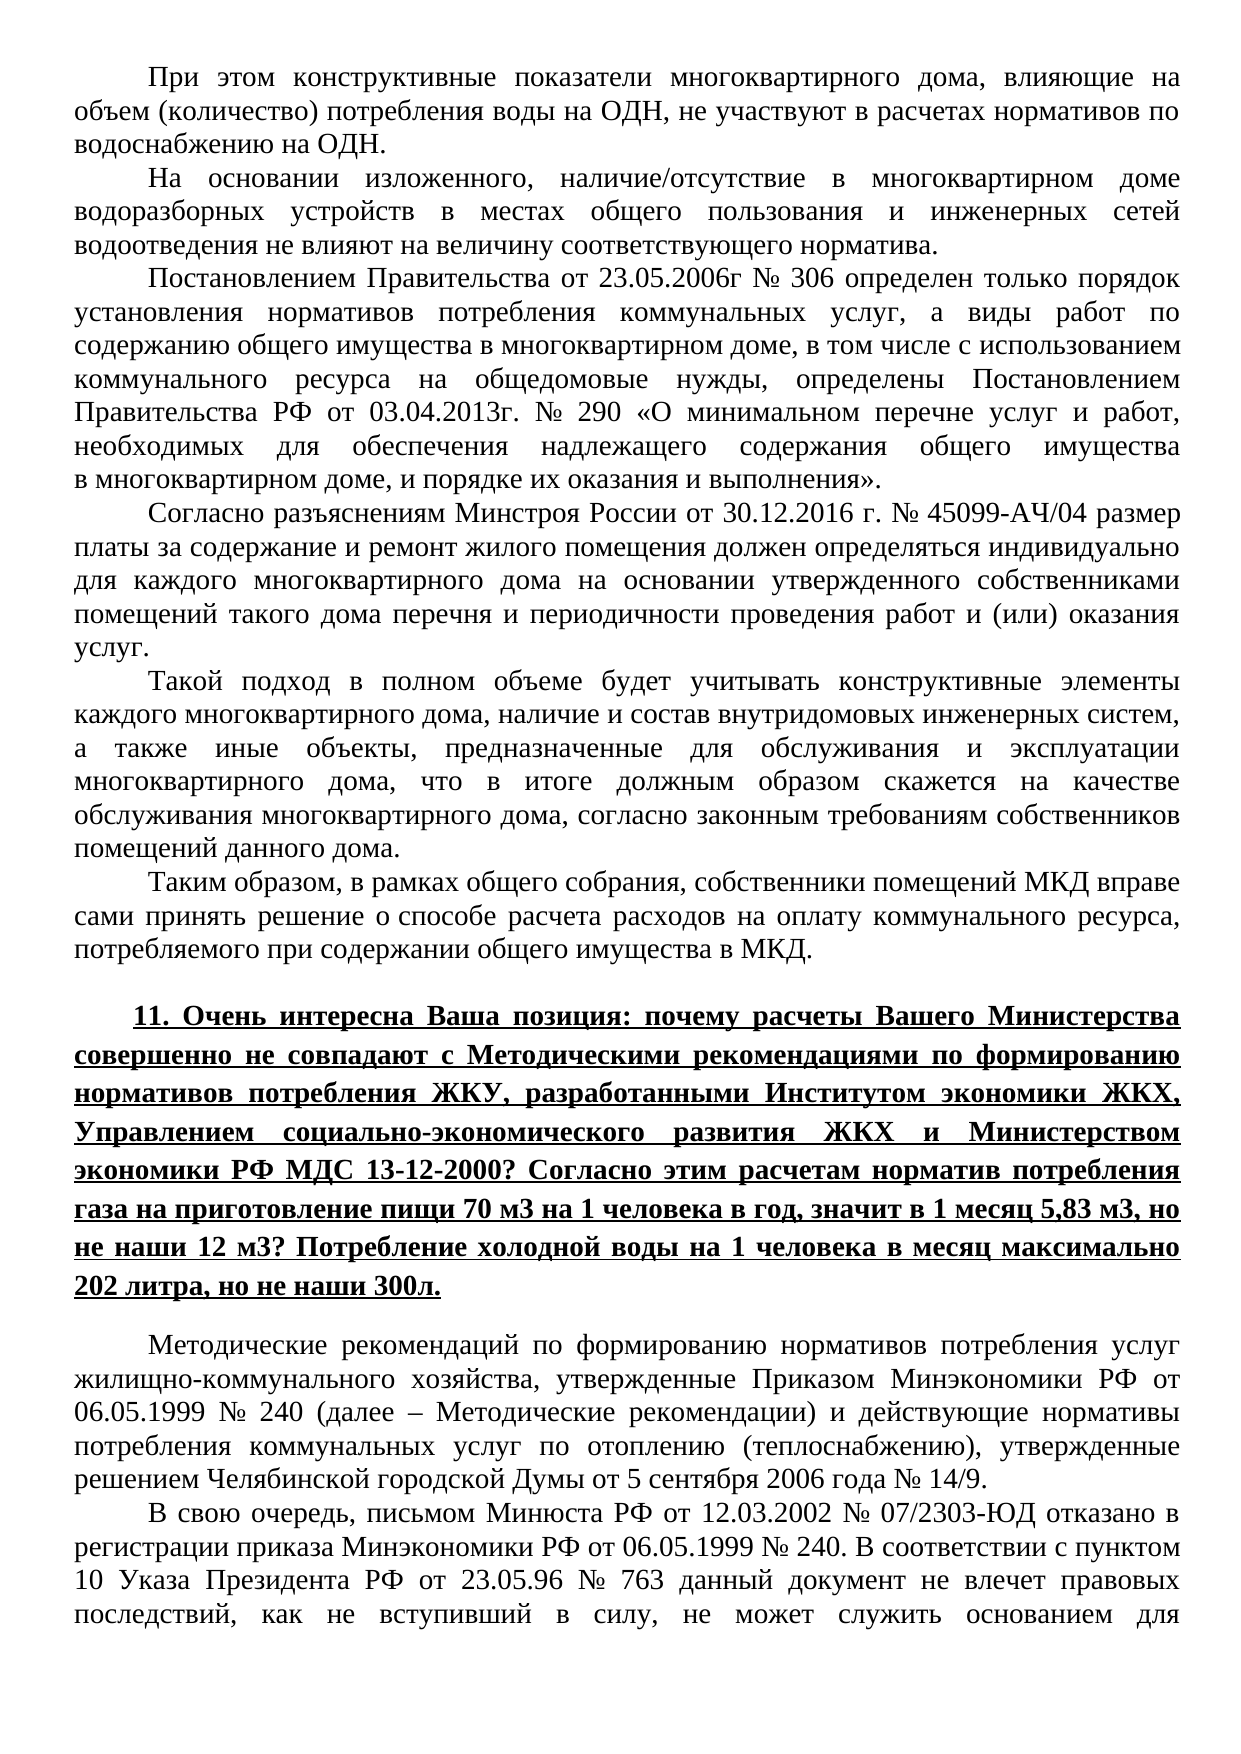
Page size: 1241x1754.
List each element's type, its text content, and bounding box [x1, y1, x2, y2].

text При этом конструктивные показатели многоквартирного дома, влияющие на объем (количество) потребления воды на ОДН, не участвуют в расчетах нормативов по водоснабжению на ОДН. [74, 59, 1181, 160]
text Согласно разъяснениям Минстроя России от 30.12.2016 г. № 45099-АЧ/04 размер платы за содержание и ремонт жилого помещения должен определяться индивидуально для каждого многоквартирного дома на основании утвержденного собственниками помещений такого дома перечня и периодичности проведения работ и (или) оказания услуг. [74, 495, 1181, 663]
text Методические рекомендаций по формированию нормативов потребления услуг жилищно-коммунального хозяйства, утвержденные Приказом Минэкономики РФ от 06.05.1999 № 240 (далее – Методические рекомендации) и действующие нормативы потребления коммунальных услуг по отоплению (теплоснабжению), утвержденные решением Челябинской городской Думы от 5 сентября 2006 года № 14/9. [74, 1327, 1181, 1495]
text 11. Очень интересна Ваша позиция: почему расчеты Вашего Министерства совершенно не совпадают с Методическими рекомендациями по формированию нормативов потребления ЖКУ, разработанными Институтом экономики ЖКХ, Управлением социально-экономического развития ЖКХ и Министерством экономики РФ МДС 13-12-2000? Согласно этим расчетам норматив потребления газа на приготовление пищи 70 м3 на 1 человека в год, значит в 1 месяц 5,83 м3, но не наши 12 м3? Потребление холодной воды на 1 человека в месяц максимально 202 литра, но не наши 300л. [74, 1183, 1181, 1220]
text 11. Очень интересна Ваша позиция: почему расчеты Вашего Министерства совершенно не совпадают с Методическими рекомендациями по формированию нормативов потребления ЖКУ, разработанными Институтом экономики ЖКХ, Управлением социально-экономического развития ЖКХ и Министерством экономики РФ МДС 13-12-2000? Согласно этим расчетам норматив потребления газа на приготовление пищи 70 м3 на 1 человека в год, значит в 1 месяц 5,83 м3, но не наши 12 м3? Потребление холодной воды на 1 человека в месяц максимально 202 литра, но не наши 300л. [74, 1260, 1181, 1302]
text Постановлением Правительства от 23.05.2006г № 306 определен только порядок установления нормативов потребления коммунальных услуг, а виды работ по содержанию общего имущества в многоквартирном доме, в том числе с использованием коммунального ресурса на общедомовые нужды, определены Постановлением Правительства РФ от 03.04.2013г. № 290 «О минимальном перечне услуг и работ, необходимых для обеспечения надлежащего содержания общего имущества в многоквартирном доме, и порядке их оказания и выполнения». [74, 260, 1181, 495]
text Таким образом, в рамках общего собрания, собственники помещений МКД вправе сами принять решение о способе расчета расходов на оплату коммунального ресурса, потребляемого при содержании общего имущества в МКД. [74, 864, 1181, 965]
text 11. Очень интересна Ваша позиция: почему расчеты Вашего Министерства совершенно не совпадают с Методическими рекомендациями по формированию нормативов потребления ЖКУ, разработанными Институтом экономики ЖКХ, Управлением социально-экономического развития ЖКХ и Министерством экономики РФ МДС 13-12-2000? Согласно этим расчетам норматив потребления газа на приготовление пищи 70 м3 на 1 человека в год, значит в 1 месяц 5,83 м3, но не наши 12 м3? Потребление холодной воды на 1 человека в месяц максимально 202 литра, но не наши 300л. [74, 1068, 1181, 1104]
text 11. Очень интересна Ваша позиция: почему расчеты Вашего Министерства совершенно не совпадают с Методическими рекомендациями по формированию нормативов потребления ЖКУ, разработанными Институтом экономики ЖКХ, Управлением социально-экономического развития ЖКХ и Министерством экономики РФ МДС 13-12-2000? Согласно этим расчетам норматив потребления газа на приготовление пищи 70 м3 на 1 человека в год, значит в 1 месяц 5,83 м3, но не наши 12 м3? Потребление холодной воды на 1 человека в месяц максимально 202 литра, но не наши 300л. [74, 1222, 1181, 1259]
text 11. Очень интересна Ваша позиция: почему расчеты Вашего Министерства совершенно не совпадают с Методическими рекомендациями по формированию нормативов потребления ЖКУ, разработанными Институтом экономики ЖКХ, Управлением социально-экономического развития ЖКХ и Министерством экономики РФ МДС 13-12-2000? Согласно этим расчетам норматив потребления газа на приготовление пищи 70 м3 на 1 человека в год, значит в 1 месяц 5,83 м3, но не наши 12 м3? Потребление холодной воды на 1 человека в месяц максимально 202 литра, но не наши 300л. [74, 1145, 1181, 1181]
text 11. Очень интересна Ваша позиция: почему расчеты Вашего Министерства совершенно не совпадают с Методическими рекомендациями по формированию нормативов потребления ЖКУ, разработанными Институтом экономики ЖКХ, Управлением социально-экономического развития ЖКХ и Министерством экономики РФ МДС 13-12-2000? Согласно этим расчетам норматив потребления газа на приготовление пищи 70 м3 на 1 человека в год, значит в 1 месяц 5,83 м3, но не наши 12 м3? Потребление холодной воды на 1 человека в месяц максимально 202 литра, но не наши 300л. [74, 998, 1181, 1066]
text На основании изложенного, наличие/отсутствие в многоквартирном доме водоразборных устройств в местах общего пользования и инженерных сетей водоотведения не влияют на величину соответствующего норматива. [74, 160, 1181, 260]
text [74, 1495, 1181, 1629]
text 11. Очень интересна Ваша позиция: почему расчеты Вашего Министерства совершенно не совпадают с Методическими рекомендациями по формированию нормативов потребления ЖКУ, разработанными Институтом экономики ЖКХ, Управлением социально-экономического развития ЖКХ и Министерством экономики РФ МДС 13-12-2000? Согласно этим расчетам норматив потребления газа на приготовление пищи 70 м3 на 1 человека в год, значит в 1 месяц 5,83 м3, но не наши 12 м3? Потребление холодной воды на 1 человека в месяц максимально 202 литра, но не наши 300л. [74, 1106, 1181, 1143]
text Такой подход в полном объеме будет учитывать конструктивные элементы каждого многоквартирного дома, наличие и состав внутридомовых инженерных систем, а также иные объекты, предназначенные для обслуживания и эксплуатации многоквартирного дома, что в итоге должным образом скажется на качестве обслуживания многоквартирного дома, согласно законным требованиям собственников помещений данного дома. [74, 663, 1181, 864]
